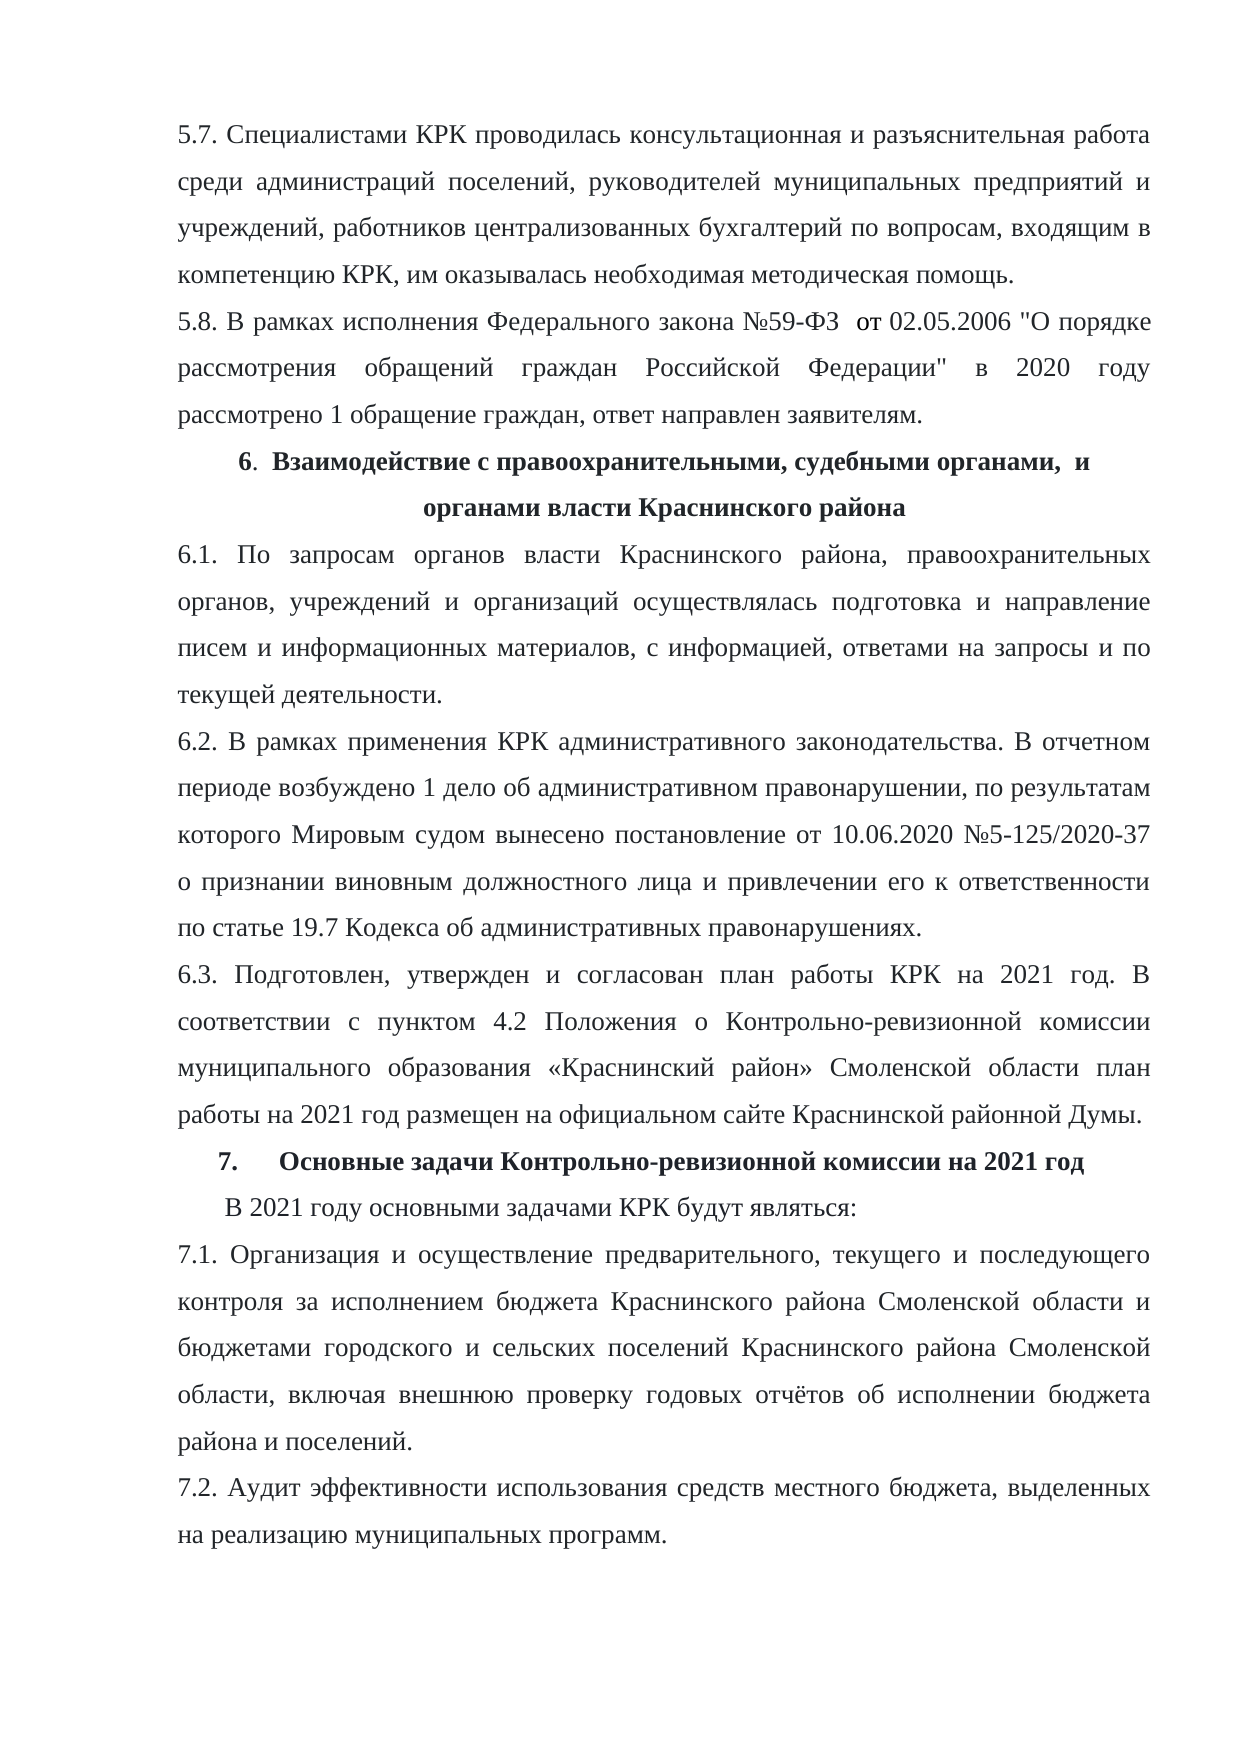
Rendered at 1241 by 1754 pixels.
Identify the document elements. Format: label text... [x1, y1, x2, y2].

text 6. Взаимодействие с правоохранительными, судебными органами, и органами власти Краснинского района [177, 445, 1152, 523]
text 7.2. Аудит эффективности использования средств местного бюджета, выделенных на реализацию муниципальных программ. [177, 1471, 1152, 1549]
text 7.1. Организация и осуществление предварительного, текущего и последующего контроля за исполнением бюджета Краснинского района Смоленской области и бюджетами городского и сельских поселений Краснинского района Смоленской области, включая внешнюю проверку годовых отчётов об исполнении бюджета района и поселений. [177, 1238, 1152, 1456]
text 5.8. В рамках исполнения Федерального закона №59-ФЗ от 02.05.2006 "О порядке рассмотрения обращений граждан Российской Федерации" в 2020 году рассмотрено 1 обращение граждан, ответ направлен заявителям. [177, 305, 1152, 429]
text 6.3. Подготовлен, утвержден и согласован план работы КРК на 2021 год. В соответствии с пунктом 4.2 Положения о Контрольно-ревизионной комиссии муниципального образования «Краснинский район» Смоленской области план работы на 2021 год размещен на официальном сайте Краснинской районной Думы. [177, 958, 1152, 1129]
text В 2021 году основными задачами КРК будут являться: [177, 1191, 1152, 1223]
text 6.2. В рамках применения КРК административного законодательства. В отчетном периоде возбуждено 1 дело об административном правонарушении, по результатам которого Мировым судом вынесено постановление от 10.06.2020 №5-125/2020-37 о признании виновным должностного лица и привлечении его к ответственности по статье 19.7 Кодекса об административных правонарушениях. [177, 725, 1152, 943]
text 7. Основные задачи Контрольно-ревизионной комиссии на 2021 год [177, 1145, 1152, 1176]
text 5.7. Специалистами КРК проводилась консультационная и разъяснительная работа среди администраций поселений, руководителей муниципальных предприятий и учреждений, работников централизованных бухгалтерий по вопросам, входящим в компетенцию КРК, им оказывалась необходимая методическая помощь. [177, 118, 1152, 289]
text 6.1. По запросам органов власти Краснинского района, правоохранительных органов, учреждений и организаций осуществлялась подготовка и направление писем и информационных материалов, с информацией, ответами на запросы и по текущей деятельности. [177, 538, 1152, 709]
